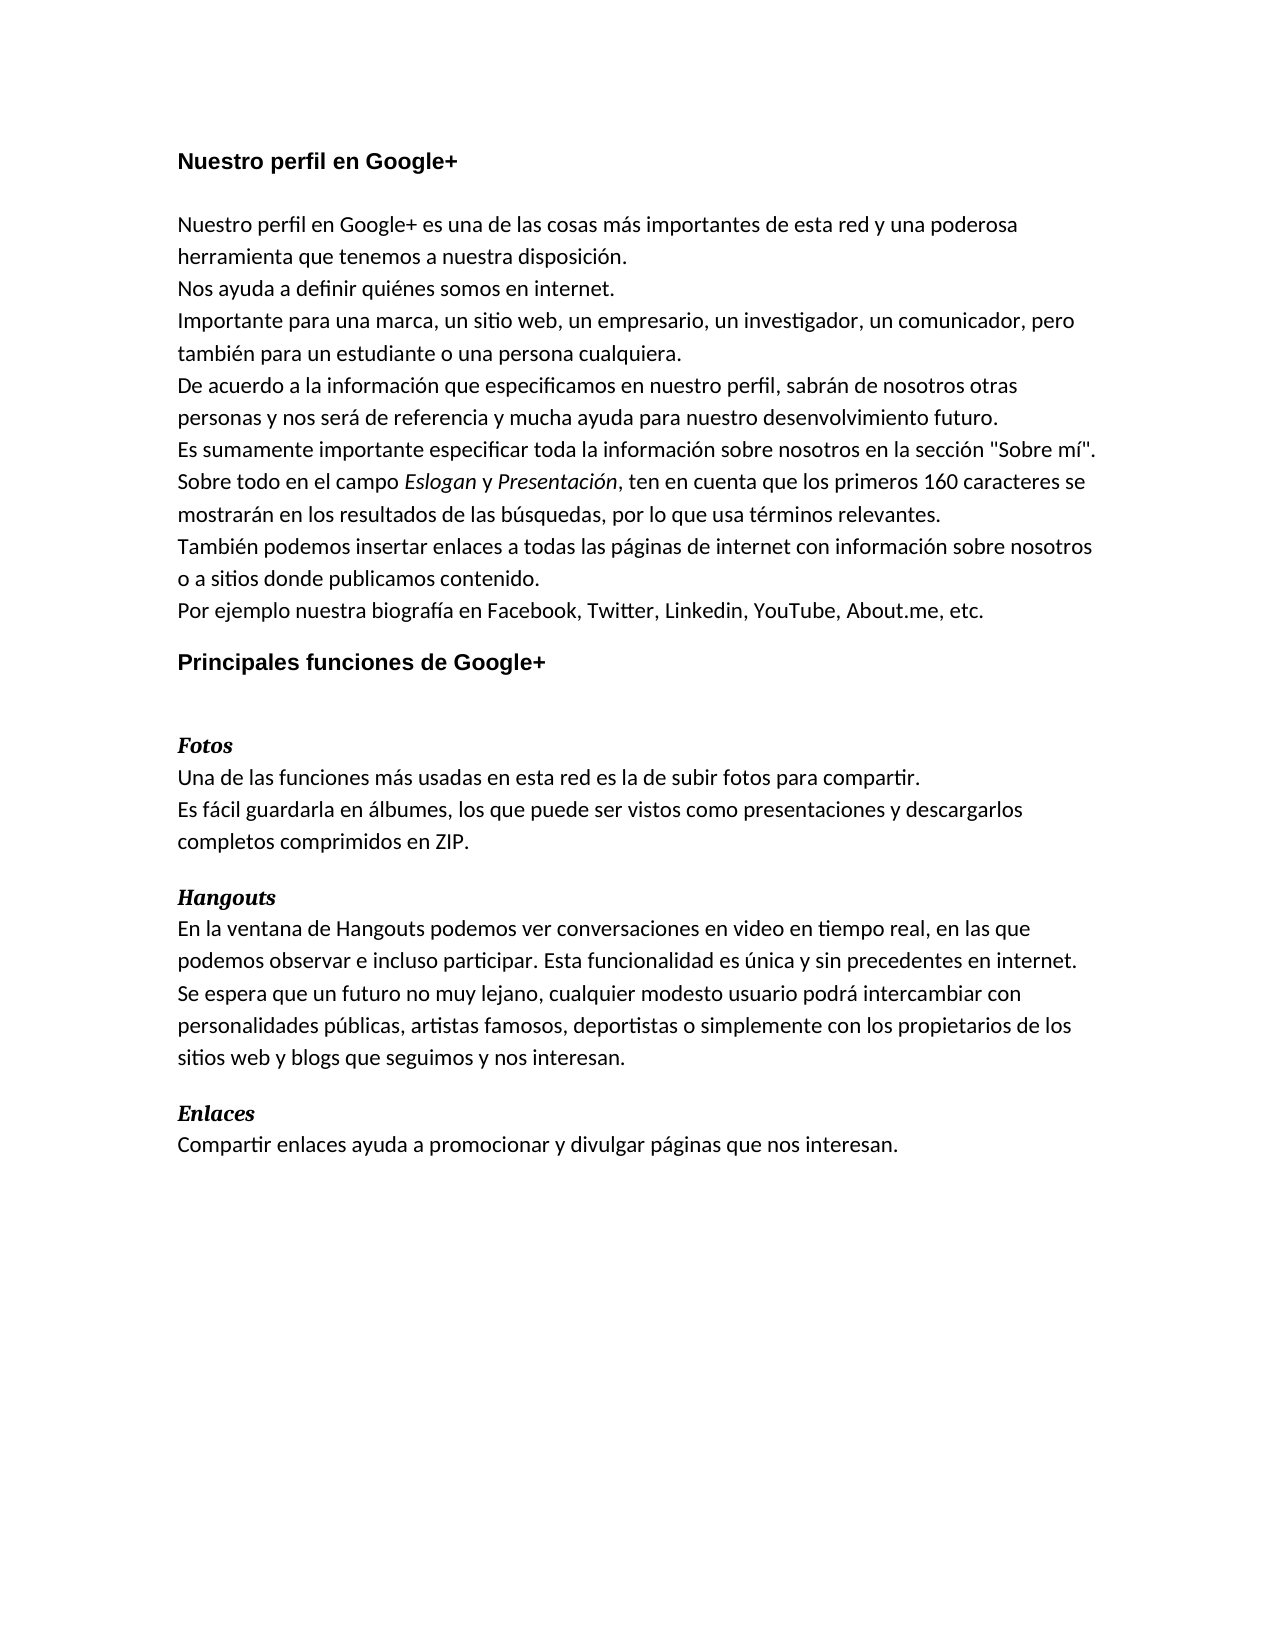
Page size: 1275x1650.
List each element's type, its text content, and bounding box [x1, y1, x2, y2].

subtitle Hangouts [177, 884, 1098, 911]
subtitle Enlaces [177, 1100, 1098, 1127]
subtitle Fotos [177, 732, 1098, 759]
text Una de las funciones más usadas en esta red es la de subir fotos para compartir. Es fácil guardarla en álbumes, los que puede ser vistos como presentaciones y descargarlos completos comprimidos en ZIP. [177, 763, 1098, 855]
text En la ventana de Hangouts podemos ver conversaciones en video en tiempo real, en las que podemos observar e incluso participar. Esta funcionalidad es única y sin precedentes en internet. Se espera que un futuro no muy lejano, cualquier modesto usuario podrá intercambiar con personalidades públicas, artistas famosos, deportistas o simplemente con los propietarios de los sitios web y blogs que seguimos y nos interesan. [177, 914, 1098, 1071]
text Compartir enlaces ayuda a promocionar y divulgar páginas que nos interesan. [177, 1131, 1098, 1159]
subtitle Principales funciones de Google+ [177, 649, 1098, 676]
subtitle Nuestro perfil en Google+ [177, 148, 1098, 174]
text Nuestro perfil en Google+ es una de las cosas más importantes de esta red y una poderosa herramienta que tenemos a nuestra disposición. Nos ayuda a definir quiénes somos en internet. Importante para una marca, un sitio web, un empresario, un investigador, un comunicador, pero también para un estudiante o una persona cualquiera. De acuerdo a la información que especificamos en nuestro perfil, sabrán de nosotros otras personas y nos será de referencia y mucha ayuda para nuestro desenvolvimiento futuro. Es sumamente importante especificar toda la información sobre nosotros en la sección "Sobre mí". Sobre todo en el campo Eslogan y Presentación, ten en cuenta que los primeros 160 caracteres se mostrarán en los resultados de las búsquedas, por lo que usa términos relevantes. También podemos insertar enlaces a todas las páginas de internet con información sobre nosotros o a sitios donde publicamos contenido. Por ejemplo nuestra biografía en Facebook, Twitter, Linkedin, YouTube, About.me, etc. [177, 178, 1098, 624]
